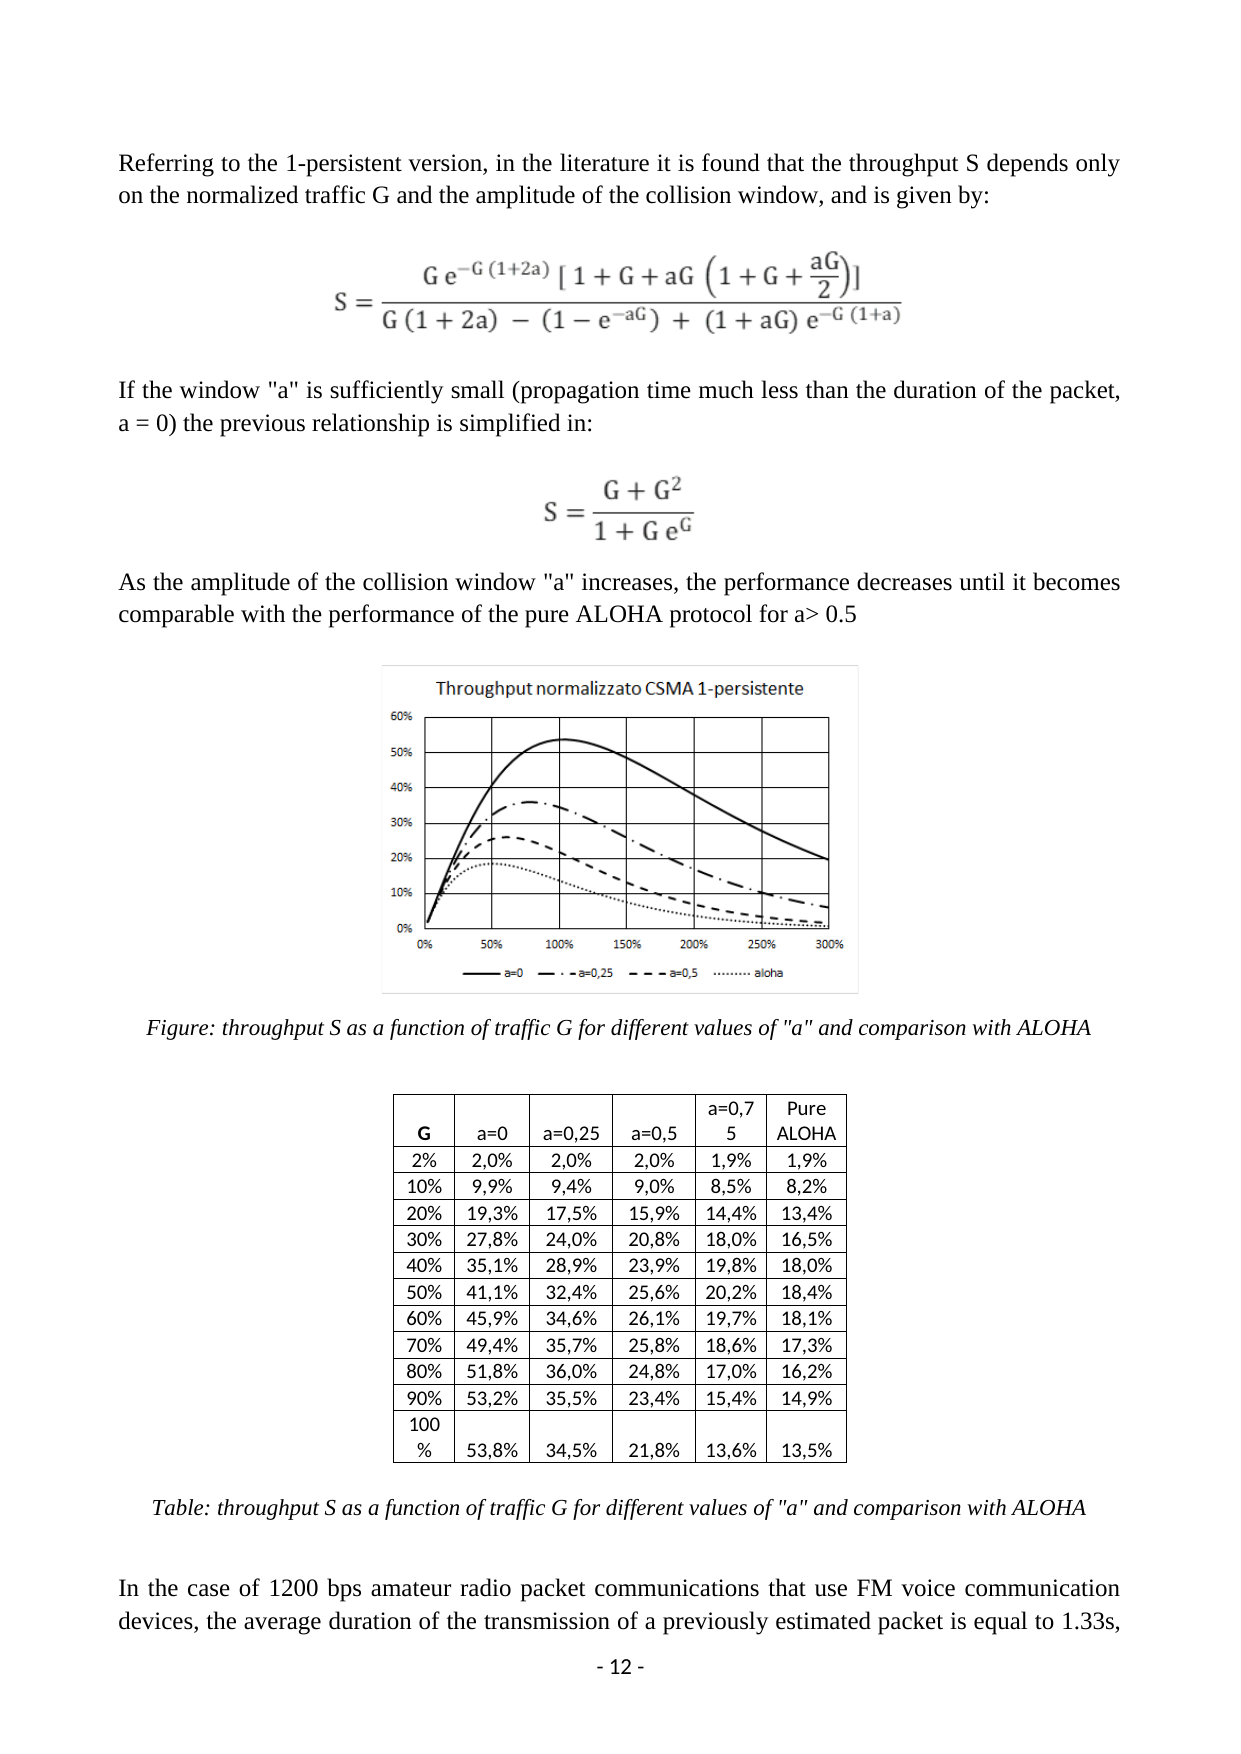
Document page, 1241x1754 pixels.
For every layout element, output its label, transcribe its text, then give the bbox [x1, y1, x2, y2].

table_cell 20,2% [696, 1279, 766, 1304]
table_cell 23,9% [613, 1253, 695, 1278]
table_cell 19,7% [696, 1306, 766, 1331]
table_cell 17,3% [767, 1332, 846, 1357]
table_cell 13,5% [767, 1411, 846, 1462]
table_header a=0,25 [530, 1095, 612, 1146]
table_cell 20,8% [613, 1226, 695, 1252]
table_cell 10% [394, 1173, 454, 1199]
table_cell 70% [394, 1332, 454, 1357]
table_cell 80% [394, 1359, 454, 1384]
table_cell 26,1% [613, 1306, 695, 1331]
table_cell 41,1% [455, 1279, 529, 1304]
table_cell 14,4% [696, 1200, 766, 1225]
table_cell 53,8% [455, 1411, 529, 1462]
table_header Pure ALOHA [767, 1095, 846, 1146]
picture [333, 246, 907, 338]
table_cell 25,6% [613, 1279, 695, 1304]
table_cell 18,4% [767, 1279, 846, 1304]
table_cell 16,5% [767, 1226, 846, 1252]
text Figure: throughput S as a function of traffic G for different values of "a" and comparison with ALOHA [118, 1014, 1122, 1040]
picture [381, 665, 859, 994]
table_cell 34,6% [530, 1306, 612, 1331]
table_cell 49,4% [455, 1332, 529, 1357]
table_header G [394, 1095, 454, 1146]
table_header a=0,75 [696, 1095, 766, 1146]
table_cell 1,9% [767, 1147, 846, 1172]
table_cell 50% [394, 1279, 454, 1304]
text As the amplitude of the collision window "a" increases, the performance decreases until it becomes comparable with the performance of the pure ALOHA protocol for a> 0.5 [118, 567, 1122, 628]
table_cell 8,5% [696, 1173, 766, 1199]
table_cell 18,1% [767, 1306, 846, 1331]
table_cell 24,8% [613, 1359, 695, 1384]
table_cell 21,8% [613, 1411, 695, 1462]
table_cell 24,0% [530, 1226, 612, 1252]
table_header a=0 [455, 1095, 529, 1146]
table_cell 90% [394, 1385, 454, 1410]
table_cell 1,9% [696, 1147, 766, 1172]
text Table: throughput S as a function of traffic G for different values of "a" and comparison with ALOHA [118, 1493, 1122, 1520]
text If the window "a" is sufficiently small (propagation time much less than the duration of the packet, a = 0) the previous relationship is simplified in: [118, 375, 1122, 437]
table_cell 53,2% [455, 1385, 529, 1410]
table_cell 2% [394, 1147, 454, 1172]
table_cell 18,0% [696, 1226, 766, 1252]
table_cell 100% [394, 1411, 454, 1462]
table_cell 60% [394, 1306, 454, 1331]
table_cell 15,9% [613, 1200, 695, 1225]
table_cell 18,6% [696, 1332, 766, 1357]
table_cell 18,0% [767, 1253, 846, 1278]
table_cell 27,8% [455, 1226, 529, 1252]
table_cell 15,4% [696, 1385, 766, 1410]
table_cell 19,3% [455, 1200, 529, 1225]
table_cell 17,5% [530, 1200, 612, 1225]
table_cell 23,4% [613, 1385, 695, 1410]
table_cell 35,7% [530, 1332, 612, 1357]
table_cell 8,2% [767, 1173, 846, 1199]
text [118, 1573, 1122, 1635]
table_cell 13,6% [696, 1411, 766, 1462]
table_cell 35,5% [530, 1385, 612, 1410]
table_cell 9,9% [455, 1173, 529, 1199]
table_cell 2,0% [530, 1147, 612, 1172]
table_cell 40% [394, 1253, 454, 1278]
table_cell 9,4% [530, 1173, 612, 1199]
table_cell 35,1% [455, 1253, 529, 1278]
table_cell 34,5% [530, 1411, 612, 1462]
table_cell 16,2% [767, 1359, 846, 1384]
table_cell 2,0% [613, 1147, 695, 1172]
table_cell 45,9% [455, 1306, 529, 1331]
table_cell 25,8% [613, 1332, 695, 1357]
table_cell 19,8% [696, 1253, 766, 1278]
table_cell 20% [394, 1200, 454, 1225]
table_cell 14,9% [767, 1385, 846, 1410]
table_cell 13,4% [767, 1200, 846, 1225]
table_cell 2,0% [455, 1147, 529, 1172]
table_cell 32,4% [530, 1279, 612, 1304]
table_cell 9,0% [613, 1173, 695, 1199]
table_cell 17,0% [696, 1359, 766, 1384]
picture [541, 473, 699, 546]
table_header a=0,5 [613, 1095, 695, 1146]
table_cell 36,0% [530, 1359, 612, 1384]
table_cell 30% [394, 1226, 454, 1252]
table_cell 51,8% [455, 1359, 529, 1384]
text Referring to the 1-persistent version, in the literature it is found that the throughput S depends only on the normalized traffic G and the amplitude of the collision window, and is given by: [118, 148, 1122, 209]
table_cell 28,9% [530, 1253, 612, 1278]
